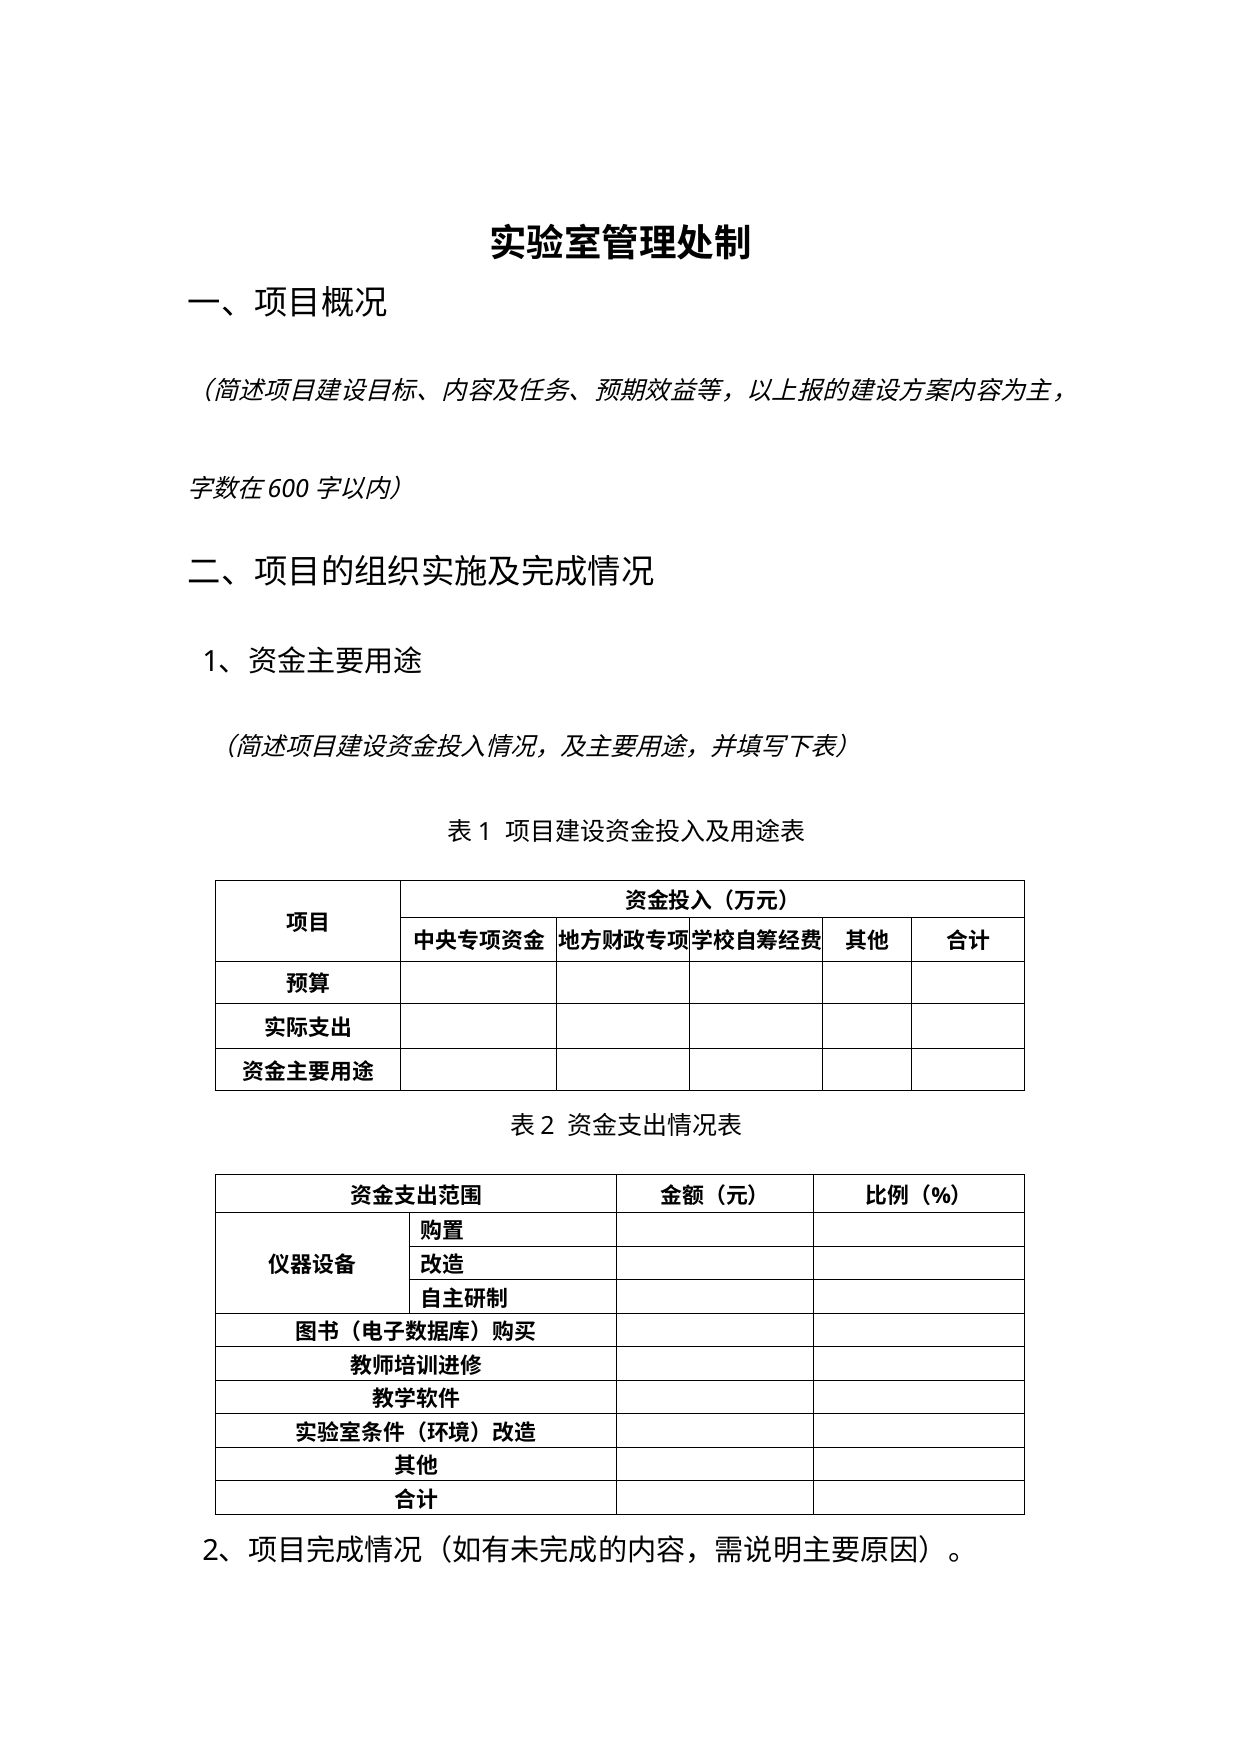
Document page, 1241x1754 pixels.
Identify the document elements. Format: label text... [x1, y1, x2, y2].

table_cell [617, 1448, 813, 1480]
table_cell [690, 1004, 822, 1048]
table_cell 其他 [823, 918, 911, 961]
table_cell [617, 1314, 813, 1346]
table_header 资金支出范围 [216, 1175, 616, 1212]
table_cell 教师培训进修 [216, 1347, 616, 1380]
table_cell 资金主要用途 [216, 1049, 400, 1090]
table_header 比例（%） [814, 1175, 1024, 1212]
text 2、项目完成情况（如有未完成的内容，需说明主要原因）。 [187, 1515, 1053, 1580]
table_cell [912, 1049, 1024, 1090]
table_cell [617, 1347, 813, 1380]
table_cell [814, 1448, 1024, 1480]
table_cell [814, 1414, 1024, 1447]
table_header 资金投入（万元） [401, 881, 1024, 917]
table_cell [557, 1004, 689, 1048]
text 1、资金主要用途 [187, 626, 1053, 691]
table_cell 其他 [216, 1448, 616, 1480]
table_cell 预算 [216, 962, 400, 1003]
table_cell 合计 [912, 918, 1024, 961]
table_cell [617, 1213, 813, 1246]
table_cell [401, 1049, 556, 1090]
table_cell 实际支出 [216, 1004, 400, 1048]
table_cell [690, 962, 822, 1003]
table_cell [823, 1004, 911, 1048]
text 表1 项目建设资金投入及用途表 [187, 797, 1053, 862]
table_cell 自主研制 [410, 1280, 616, 1313]
table_cell [814, 1381, 1024, 1413]
table_cell [401, 962, 556, 1003]
table_cell [912, 962, 1024, 1003]
table_header 项目 [216, 881, 400, 961]
table_cell [814, 1247, 1024, 1279]
text （简述项目建设资金投入情况，及主要用途，并填写下表） [187, 712, 1053, 777]
table_cell [617, 1280, 813, 1313]
table_cell [617, 1414, 813, 1447]
table_cell [401, 1004, 556, 1048]
table_cell [814, 1280, 1024, 1313]
text 实验室管理处制 [187, 213, 1053, 267]
table_cell [617, 1481, 813, 1514]
table_cell 改造 [410, 1247, 616, 1279]
table_cell 教学软件 [216, 1381, 616, 1413]
text 表2 资金支出情况表 [187, 1091, 1053, 1156]
table_cell [617, 1247, 813, 1279]
table_cell [814, 1481, 1024, 1514]
table_cell [814, 1213, 1024, 1246]
table_cell [823, 1049, 911, 1090]
table_cell [823, 962, 911, 1003]
table_cell [557, 1049, 689, 1090]
table_cell 购置 [410, 1213, 616, 1246]
table_cell [814, 1314, 1024, 1346]
table_cell 中央专项资金 [401, 918, 556, 961]
table_cell [617, 1381, 813, 1413]
table_cell 实验室条件（环境）改造 [216, 1414, 616, 1447]
table_cell [690, 1049, 822, 1090]
text 二、项目的组织实施及完成情况 [187, 537, 1053, 602]
text （简述项目建设目标、内容及任务、预期效益等，以上报的建设方案内容为主，字数在600字以内） [187, 356, 1053, 519]
table_cell [557, 962, 689, 1003]
table_header 金额（元） [617, 1175, 813, 1212]
table_cell 地方财政专项 [557, 918, 689, 961]
table_cell 学校自筹经费 [690, 918, 822, 961]
table_cell 图书（电子数据库）购买 [216, 1314, 616, 1346]
table_cell 仪器设备 [216, 1213, 409, 1313]
table_cell 合计 [216, 1481, 616, 1514]
table_cell [912, 1004, 1024, 1048]
text 一、项目概况 [187, 267, 1053, 332]
table_cell [814, 1347, 1024, 1380]
